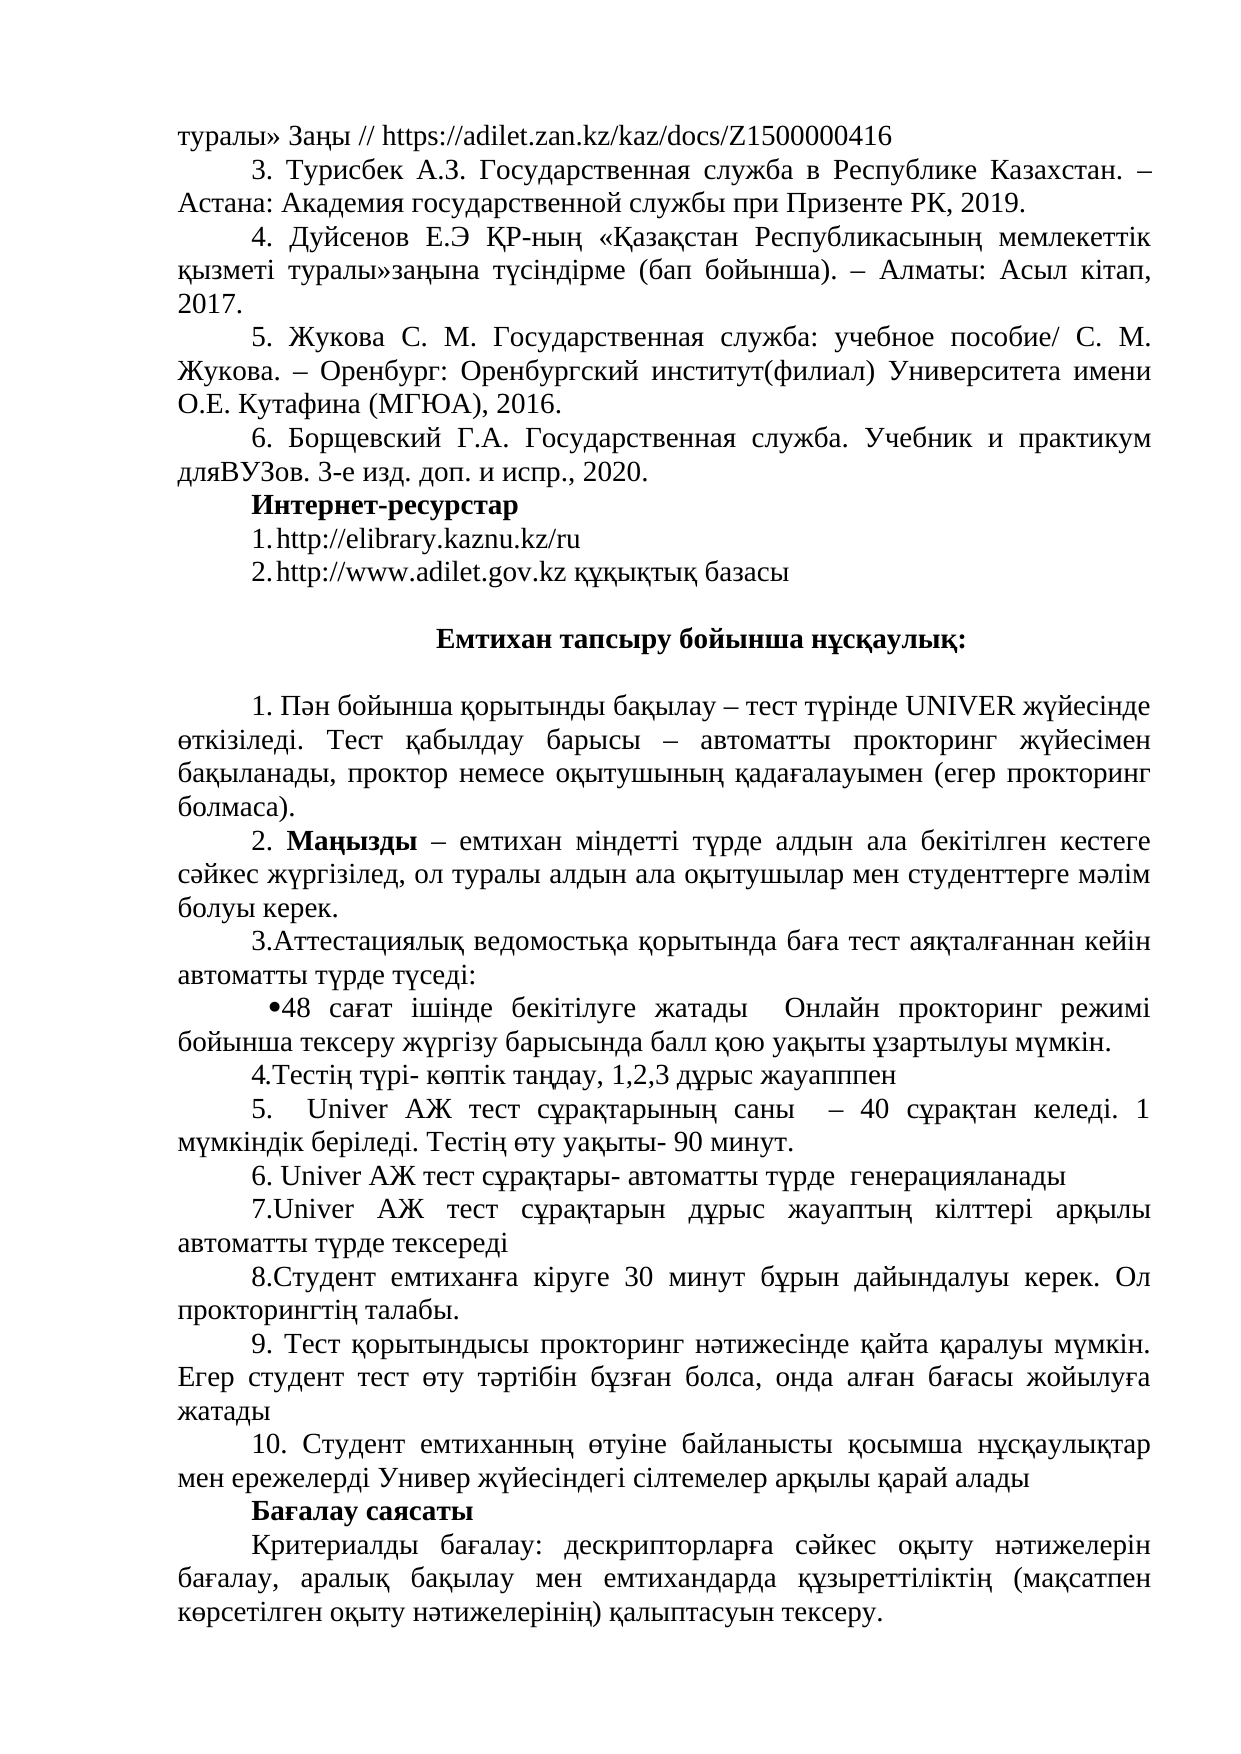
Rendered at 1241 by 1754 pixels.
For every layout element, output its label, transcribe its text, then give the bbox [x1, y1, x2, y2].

text 3. Турисбек А.З. Государственная служба в Республике Казахстан. – Астана: Академия государственной службы при Призенте РК, 2019. [177, 152, 1152, 219]
text 4. Дуйсенов Е.Э ҚР-ның «Қазақстан Республикасының мемлекеттік қызметі туралы»заңына түсіндірме (бап бойынша). – Алматы: Асыл кітап, 2017. [177, 219, 1152, 319]
list http://elibrary.kaznu.kz/ru [177, 521, 1152, 554]
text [177, 118, 1152, 152]
text 6. Борщевский Г.А. Государственная служба. Учебник и практикум дляВУЗов. 3-е изд. доп. и испр., 2020. [177, 420, 1152, 487]
text 7.Univer АЖ тест сұрақтарын дұрыс жауаптың кілттері арқылы автоматты түрде тексереді [177, 1192, 1152, 1259]
text Бағалау саясаты [177, 1493, 1152, 1527]
text 3.Аттестациялық ведомостьқа қорытында баға тест аяқталғаннан кейін автоматты түрде түседі: [177, 923, 1152, 990]
text 2. Маңызды – емтихан міндетті түрде алдын ала бекітілген кестеге сәйкес жүргізілед, ол туралы алдын ала оқытушылар мен студенттерге мәлім болуы керек. [177, 823, 1152, 923]
text 5. Univer АЖ тест сұрақтарының саны – 40 сұрақтан келеді. 1 мүмкіндік беріледі. Тестің өту уақыты- 90 минут. [177, 1091, 1152, 1158]
text Емтихан тапсыру бойынша нұсқаулық: [177, 621, 1152, 655]
text 9. Тест қорытындысы прокторинг нәтижесінде қайта қаралуы мүмкін. Егер студент тест өту тәртібін бұзған болса, онда алған бағасы жойылуға жатады [177, 1326, 1152, 1426]
subtitle Интернет-ресурстар [177, 487, 1152, 521]
text 1. Пән бойынша қорытынды бақылау – тест түрінде UNIVER жүйесінде өткізіледі. Тест қабылдау барысы – автоматты прокторинг жүйесімен бақыланады, проктор немесе оқытушының қадағалауымен (егер прокторинг болмаса). [177, 688, 1152, 823]
text 4.Тестің түрі- көптік таңдау, 1,2,3 дұрыс жауапппен [177, 1057, 1152, 1091]
text Критериалды бағалау: дескрипторларға сәйкес оқыту нәтижелерін бағалау, аралық бақылау мен емтихандарда құзыреттіліктің (мақсатпен көрсетілген оқыту нәтижелерінің) қалыптасуын тексеру. [177, 1527, 1152, 1628]
text 10. Студент емтиханның өтуіне байланысты қосымша нұсқаулықтар мен ережелерді Универ жүйесіндегі сілтемелер арқылы қарай алады [177, 1426, 1152, 1493]
text 48 сағат ішінде бекітілуге жатады Онлайн прокторинг режимі бойынша тексеру жүргізу барысында балл қою уақыты ұзартылуы мүмкін. [177, 990, 1152, 1057]
text 6. Univer АЖ тест сұрақтары- автоматты түрде генерацияланады [177, 1158, 1152, 1192]
list http://www.adilet.gov.kz құқықтық базасы [177, 554, 1152, 588]
text 5. Жукова С. М. Государственная служба: учебное пособие/ С. М. Жукова. – Оренбург: Оренбургский институт(филиал) Университета имени О.Е. Кутафина (МГЮА), 2016. [177, 319, 1152, 420]
text 8.Студент емтиханға кіруге 30 минут бұрын дайындалуы керек. Ол прокторингтің талабы. [177, 1259, 1152, 1326]
